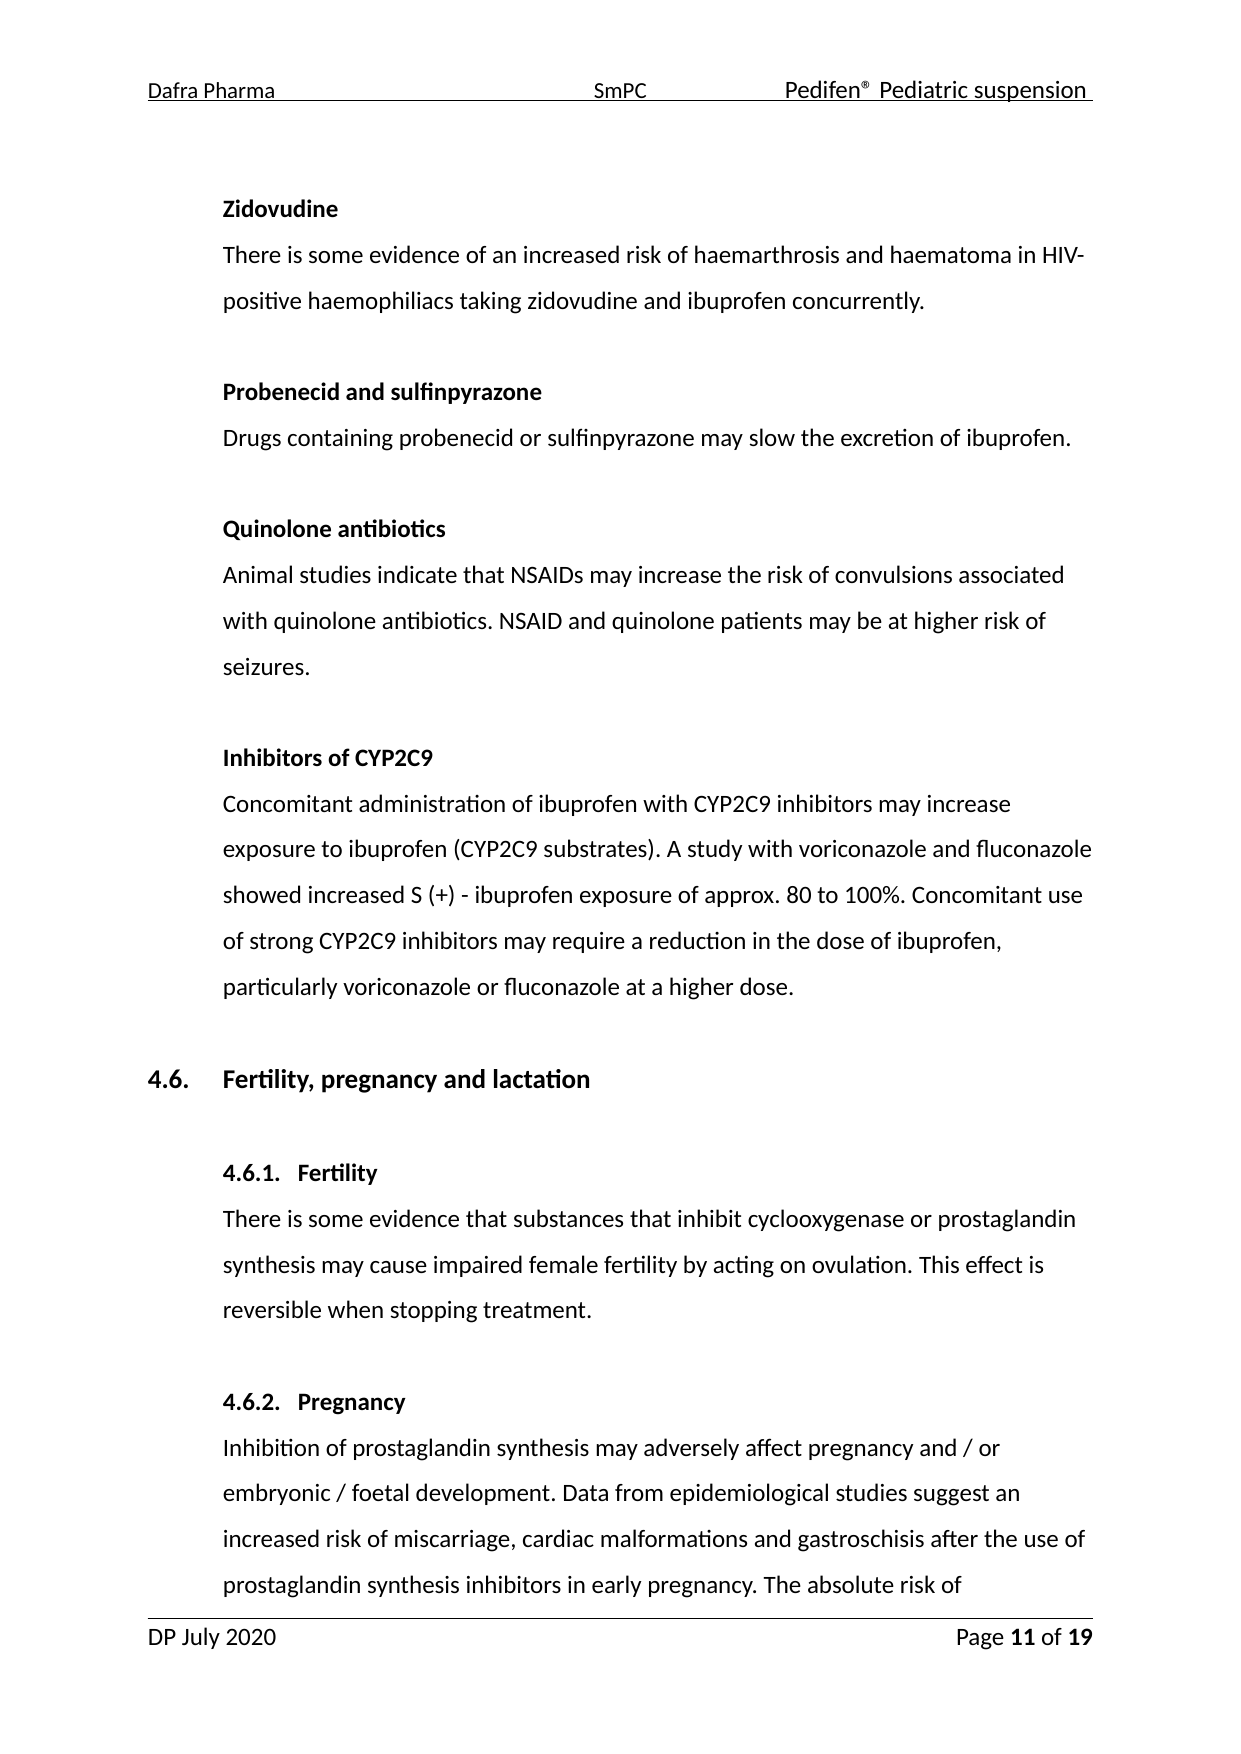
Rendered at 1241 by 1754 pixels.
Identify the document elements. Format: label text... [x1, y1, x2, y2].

list There is some evidence of an increased risk of haemarthrosis and haematoma in HIV-positive haemophiliacs taking zidovudine and ibuprofen concurrently. [223, 239, 1093, 315]
list Quinolone antibiotics [223, 513, 1093, 544]
list There is some evidence that substances that inhibit cyclooxygenase or prostaglandin synthesis may cause impaired female fertility by acting on ovulation. This effect is reversible when stopping treatment. [223, 1203, 1093, 1325]
list Animal studies indicate that NSAIDs may increase the risk of convulsions associated with quinolone antibiotics. NSAID and quinolone patients may be at higher risk of seizures. [223, 559, 1093, 681]
list Pregnancy [223, 1386, 1093, 1417]
list Zidovudine [223, 193, 1093, 224]
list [223, 1432, 1093, 1599]
list Probenecid and sulfinpyrazone [223, 376, 1093, 407]
list Inhibitors of CYP2C9 [223, 742, 1093, 773]
list Fertility, pregnancy and lactation [148, 1062, 1093, 1095]
list Concomitant administration of ibuprofen with CYP2C9 inhibitors may increase exposure to ibuprofen (CYP2C9 substrates). A study with voriconazole and fluconazole showed increased S (+) - ibuprofen exposure of approx. 80 to 100%. Concomitant use of strong CYP2C9 inhibitors may require a reduction in the dose of ibuprofen, particularly voriconazole or fluconazole at a higher dose. [223, 788, 1093, 1001]
list Fertility [223, 1157, 1093, 1188]
list Drugs containing probenecid or sulfinpyrazone may slow the excretion of ibuprofen. [223, 422, 1093, 452]
